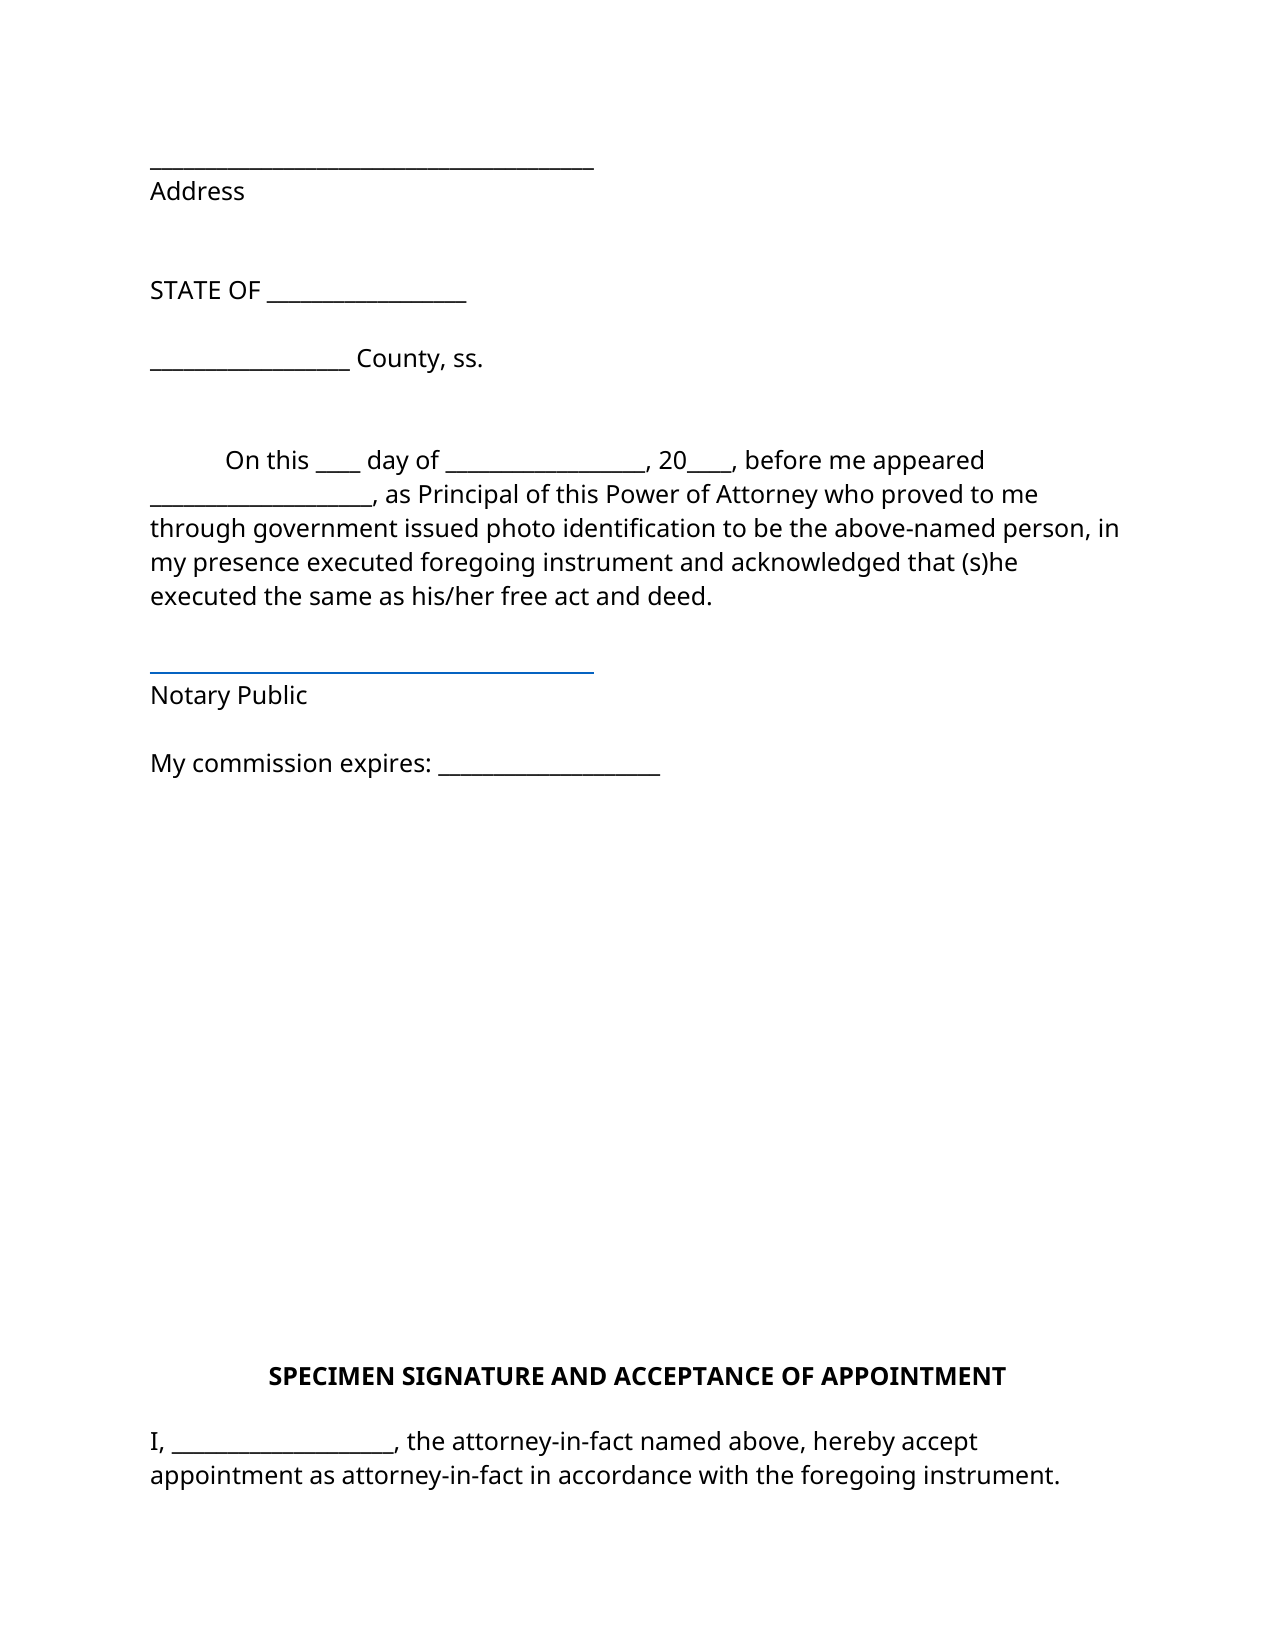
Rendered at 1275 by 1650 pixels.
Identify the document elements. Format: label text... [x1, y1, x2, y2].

text Address [150, 174, 1125, 208]
text My commission expires: ____________________ [150, 746, 1125, 780]
text SPECIMEN SIGNATURE AND ACCEPTANCE OF APPOINTMENT [150, 1359, 1125, 1393]
text STATE OF __________________ [150, 272, 1125, 306]
text I, ____________________, the attorney-in-fact named above, hereby accept [150, 1423, 1125, 1457]
text On this ____ day of __________________, 20____, before me appeared ____________________, as Principal of this Power of Attorney who proved to me through government issued photo identification to be the above-named person, in my presence executed foregoing instrument and acknowledged that (s)he executed the same as his/her free act and deed. [150, 443, 1125, 613]
text appointment as attorney-in-fact in accordance with the foregoing instrument. [150, 1457, 1125, 1491]
text __________________ County, ss. [150, 340, 1125, 374]
text ________________________________________ [150, 643, 1125, 677]
text Notary Public [150, 677, 1125, 712]
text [150, 139, 1125, 174]
